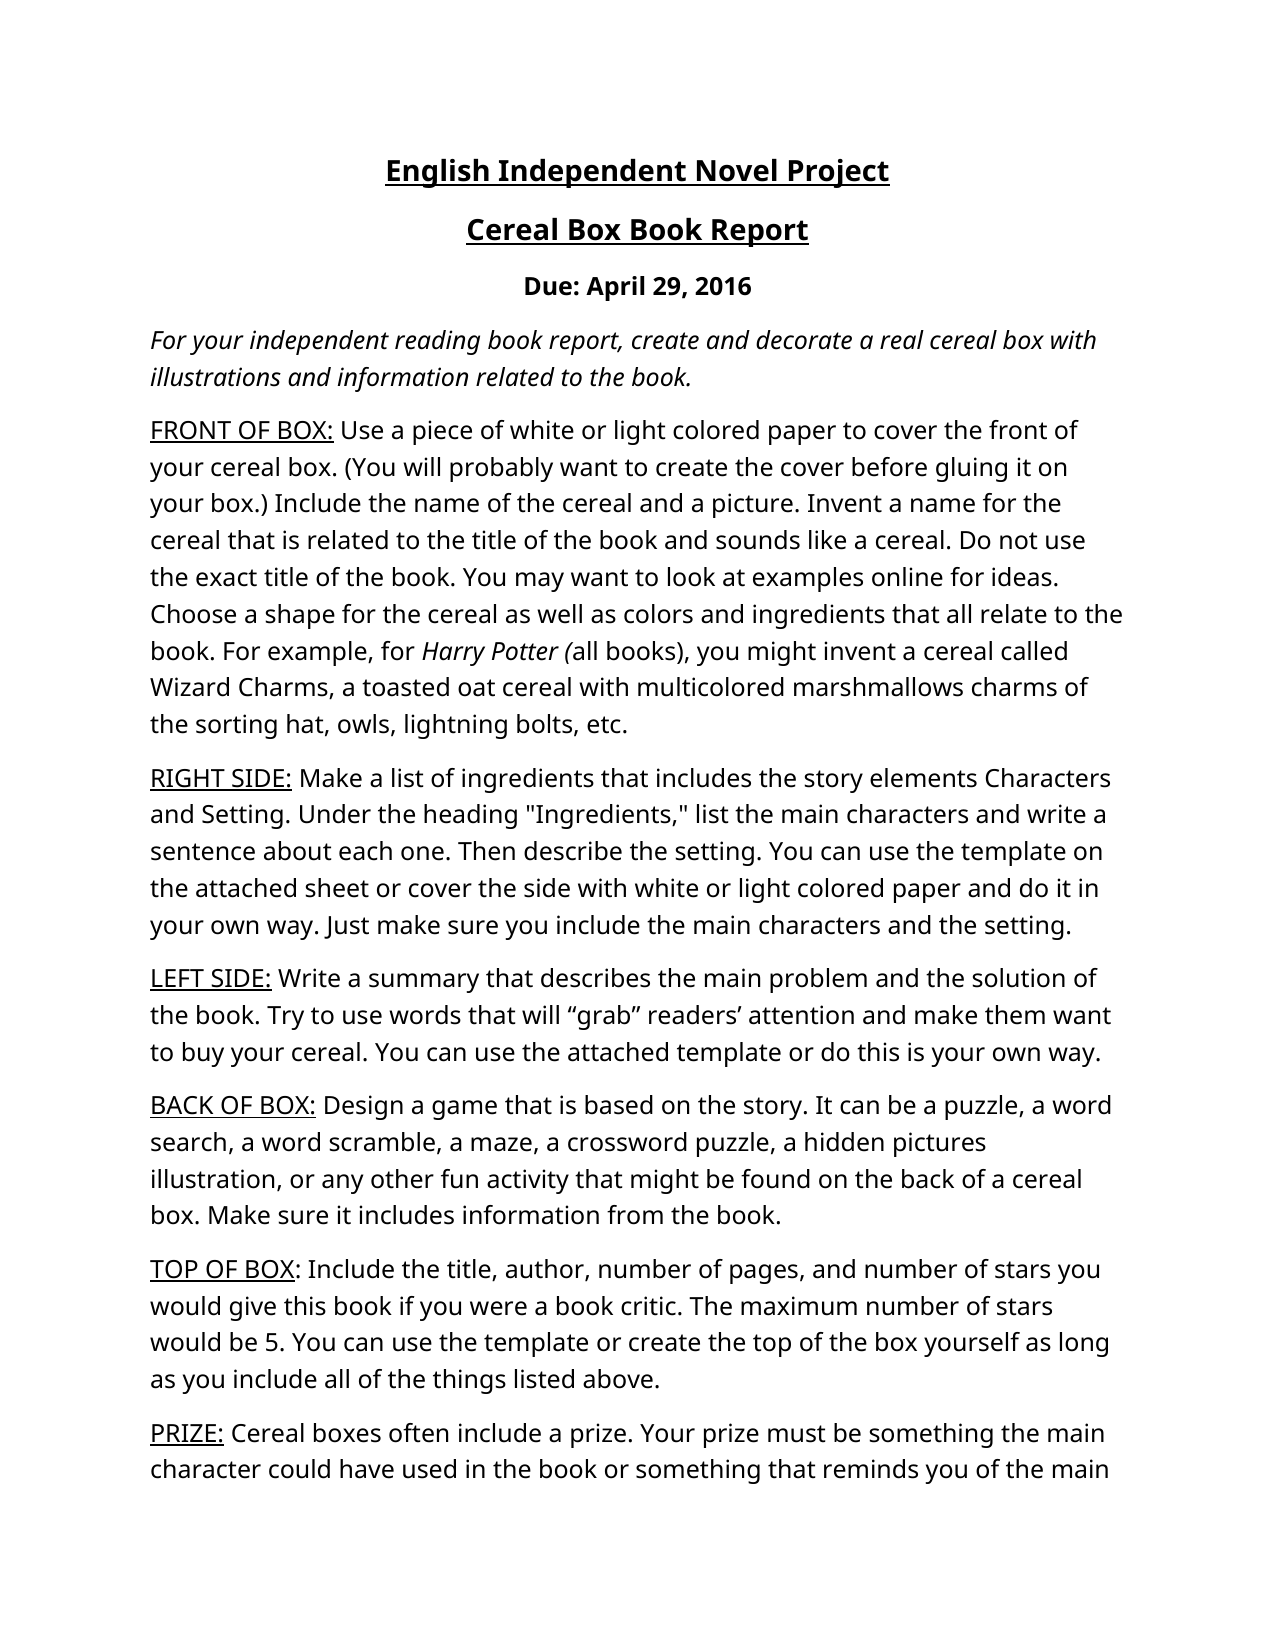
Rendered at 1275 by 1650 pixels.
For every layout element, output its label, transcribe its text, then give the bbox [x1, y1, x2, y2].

text RIGHT SIDE: Make a list of ingredients that includes the story elements Characters and Setting. Under the heading "Ingredients," list the main characters and write a sentence about each one. Then describe the setting. You can use the template on the attached sheet or cover the side with white or light colored paper and do it in your own way. Just make sure you include the main characters and the setting. [150, 760, 1125, 941]
text Cereal Box Book Report [150, 209, 1125, 249]
text TOP OF BOX: Include the title, author, number of pages, and number of stars you would give this book if you were a book critic. The maximum number of stars would be 5. You can use the template or create the top of the box yourself as long as you include all of the things listed above. [150, 1251, 1125, 1396]
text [150, 1415, 1125, 1486]
text For your independent reading book report, create and decorate a real cereal box with illustrations and information related to the book. [150, 322, 1125, 393]
text BACK OF BOX: Design a game that is based on the story. It can be a puzzle, a word search, a word scramble, a maze, a crossword puzzle, a hidden pictures illustration, or any other fun activity that might be found on the back of a cereal box. Make sure it includes information from the book. [150, 1088, 1125, 1232]
text English Independent Novel Project [150, 150, 1125, 190]
text LEFT SIDE: Write a summary that describes the main problem and the solution of the book. Try to use words that will “grab” readers’ attention and make them want to buy your cereal. You can use the attached template or do this is your own way. [150, 961, 1125, 1068]
text Due: April 29, 2016 [150, 269, 1125, 303]
text FRONT OF BOX: Use a piece of white or light colored paper to cover the front of your cereal box. (You will probably want to create the cover before gluing it on your box.) Include the name of the cereal and a picture. Invent a name for the cereal that is related to the title of the book and sounds like a cereal. Do not use the exact title of the book. You may want to look at examples online for ideas. Choose a shape for the cereal as well as colors and ingredients that all relate to the book. For example, for Harry Potter (all books), you might invent a cereal called Wizard Charms, a toasted oat cereal with multicolored marshmallows charms of the sorting hat, owls, lightning bolts, etc. [150, 413, 1125, 741]
